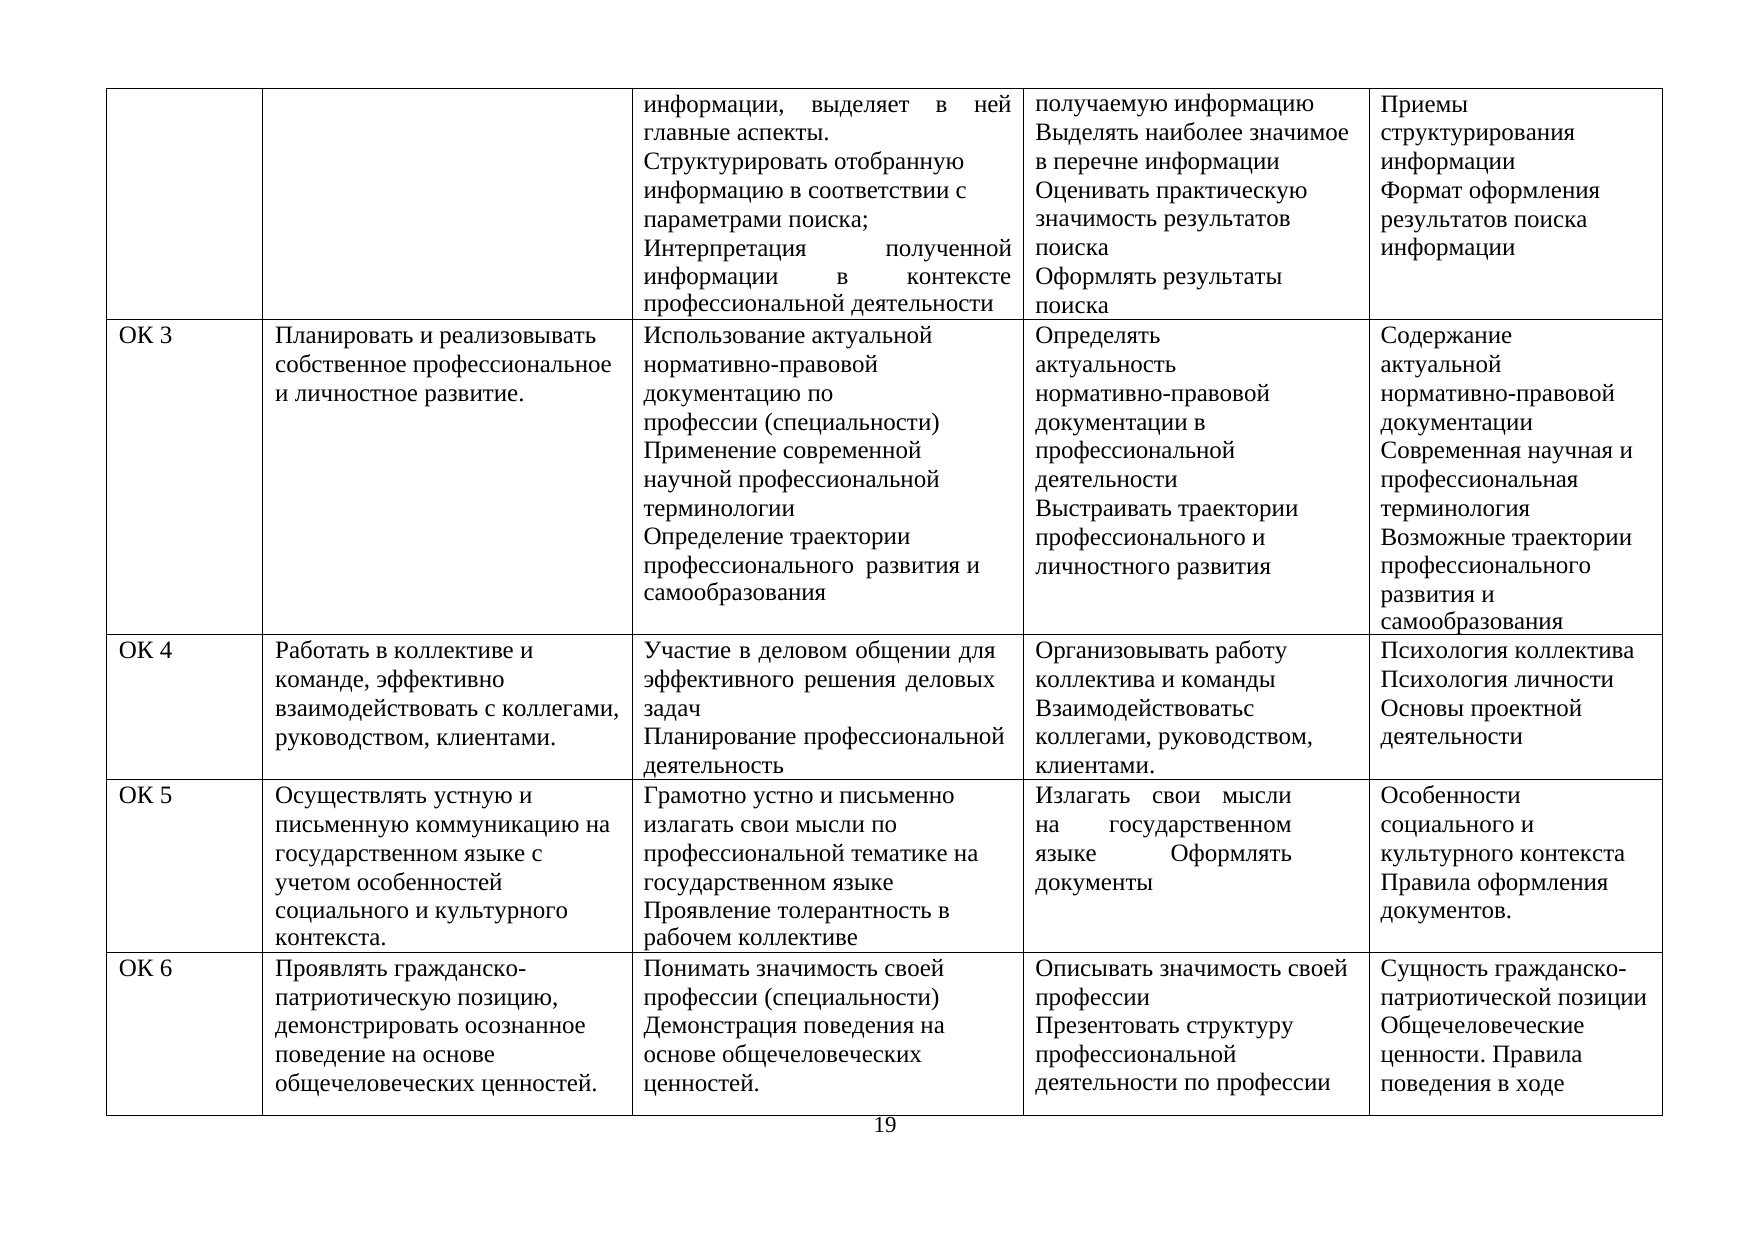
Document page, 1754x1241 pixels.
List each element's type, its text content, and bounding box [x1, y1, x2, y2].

table_cell ОК 6 [107, 953, 262, 1115]
table_header Приемы структурирования информации Формат оформления результатов поиска информации [1370, 89, 1662, 319]
table_cell Осуществлять устную и письменную коммуникацию на государственном языке с учетом особенностей социального и культурного контекста. [263, 780, 632, 952]
table_cell Излагать свои мысли на государственном языке Оформлять документы [1024, 780, 1369, 952]
table_cell Планировать и реализовывать собственное профессиональное и личностное развитие. [263, 320, 632, 634]
table_header [107, 89, 262, 319]
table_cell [1024, 953, 1369, 1115]
table_header [263, 89, 632, 319]
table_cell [263, 953, 632, 1115]
table_cell Работать в коллективе и команде, эффективно взаимодействовать с коллегами, руководством, клиентами. [263, 635, 632, 779]
table_cell Использование актуальной нормативно-правовой документацию по профессии (специальности) Применение современной научной профессиональной терминологии Определение траектории профессионального развития и самообразования [633, 320, 1023, 634]
table_header информации, выделяет в ней главные аспекты. Структурировать отобранную информацию в соответствии с параметрами поиска; Интерпретация полученной информации в контексте профессиональной деятельности [633, 89, 1023, 319]
table_cell Определять актуальность нормативно-правовой документации в профессиональной деятельности Выстраивать траектории профессионального и личностного развития [1024, 320, 1369, 634]
table_cell Грамотно устно и письменно излагать свои мысли по профессиональной тематике на государственном языке Проявление толерантность в рабочем коллективе [633, 780, 1023, 952]
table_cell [1370, 953, 1662, 1115]
table_cell Особенности социального и культурного контекста Правила оформления документов. [1370, 780, 1662, 952]
table_cell ОК 5 [107, 780, 262, 952]
table_cell ОК 3 [107, 320, 262, 634]
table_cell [633, 953, 1023, 1115]
table_cell Участие в деловом общении для эффективного решения деловых задач Планирование профессиональной деятельность [633, 635, 1023, 779]
table_cell ОК 4 [107, 635, 262, 779]
table_cell Психология коллектива Психология личности Основы проектной деятельности [1370, 635, 1662, 779]
table_cell Содержание актуальной нормативно-правовой документации Современная научная и профессиональная терминология Возможные траектории профессионального развития и самообразования [1370, 320, 1662, 634]
table_cell Организовывать работу коллектива и команды Взаимодействоватьс коллегами, руководством, клиентами. [1024, 635, 1369, 779]
table_header получаемую информацию Выделять наиболее значимое в перечне информации Оценивать практическую значимость результатов поиска Оформлять результаты поиска [1024, 89, 1369, 319]
